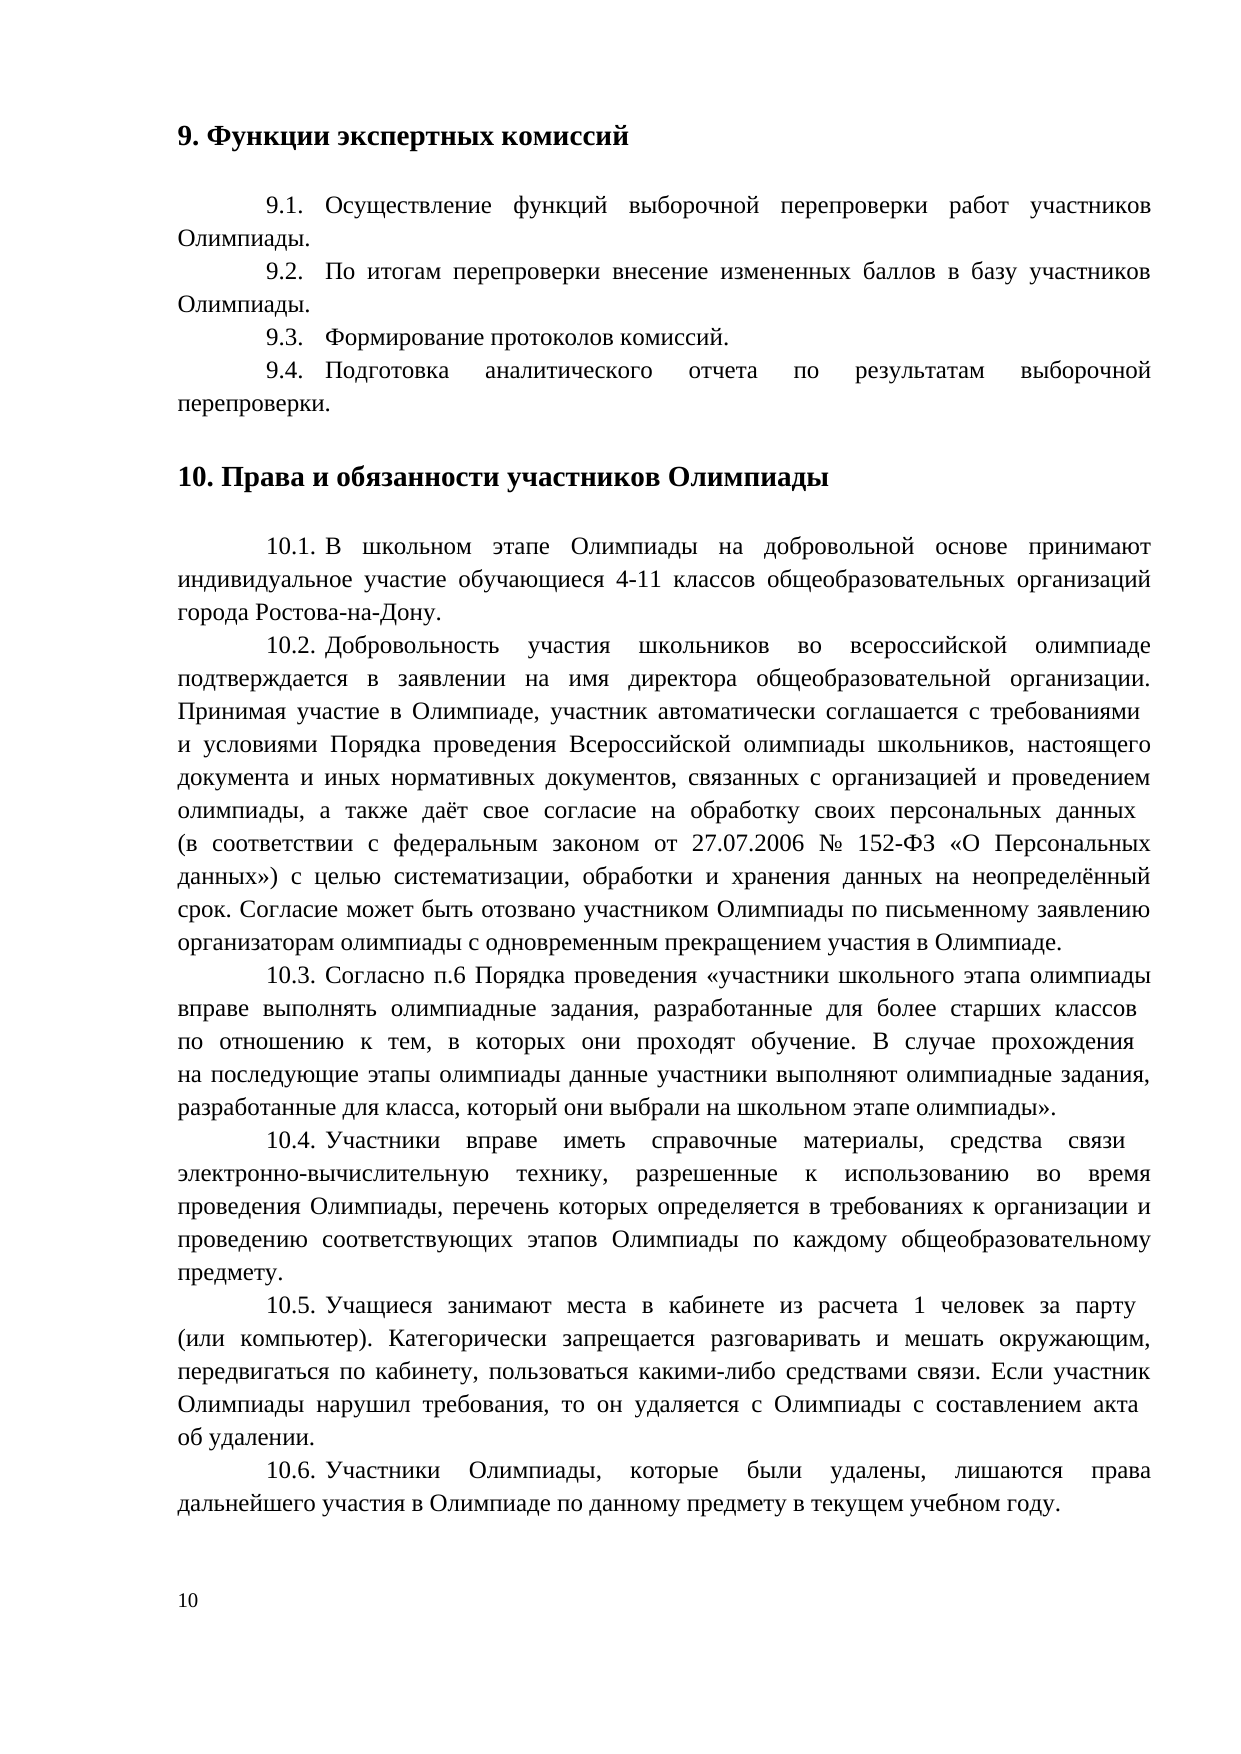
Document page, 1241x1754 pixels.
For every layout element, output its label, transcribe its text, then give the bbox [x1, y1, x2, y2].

text 10. Права и обязанности участников Олимпиады [177, 459, 1152, 493]
text 10.6. Участники Олимпиады, которые были удалены, лишаются права дальнейшего участия в Олимпиаде по данному предмету в текущем учебном году. [177, 1456, 1152, 1517]
text 10.4. Участники вправе иметь справочные материалы, средства связи электронно-вычислительную технику, разрешенные к использованию во время проведения Олимпиады, перечень которых определяется в требованиях к организации и проведению соответствующих этапов Олимпиады по каждому общеобразовательному предмету. [177, 1125, 1152, 1286]
text 9.4. Подготовка аналитического отчета по результатам выборочной перепроверки. [177, 355, 1152, 417]
text 10.2. Добровольность участия школьников во всероссийской олимпиаде подтверждается в заявлении на имя директора общеобразовательной организации. Принимая участие в Олимпиаде, участник автоматически соглашается с требованиями и условиями Порядка проведения Всероссийской олимпиады школьников, настоящего документа и иных нормативных документов, связанных с организацией и проведением олимпиады, а также даёт свое согласие на обработку своих персональных данных (в соответствии с федеральным законом от 27.07.2006 № 152-ФЗ «О Персональных данных») с целью систематизации, обработки и хранения данных на неопределённый срок. Согласие может быть отозвано участником Олимпиады по письменному заявлению организаторам олимпиады с одновременным прекращением участия в Олимпиаде. [177, 630, 1152, 956]
text 9. Функции экспертных комиссий [177, 118, 1152, 152]
text 9.2. По итогам перепроверки внесение измененных баллов в базу участников Олимпиады. [177, 256, 1152, 317]
text 10.5. Учащиеся занимают места в кабинете из расчета 1 человек за парту (или компьютер). Категорически запрещается разговаривать и мешать окружающим, передвигаться по кабинету, пользоваться какими-либо средствами связи. Если участник Олимпиады нарушил требования, то он удаляется с Олимпиады с составлением акта об удалении. [177, 1290, 1152, 1451]
text 9.1. Осуществление функций выборочной перепроверки работ участников Олимпиады. [177, 190, 1152, 251]
text 10.3. Согласно п.6 Порядка проведения «участники школьного этапа олимпиады вправе выполнять олимпиадные задания, разработанные для более старших классов по отношению к тем, в которых они проходят обучение. В случае прохождения на последующие этапы олимпиады данные участники выполняют олимпиадные задания, разработанные для класса, который они выбрали на школьном этапе олимпиады». [177, 960, 1152, 1121]
text 10.1. В школьном этапе Олимпиады на добровольной основе принимают индивидуальное участие обучающиеся 4-11 классов общеобразовательных организаций города Ростова-на-Дону. [177, 531, 1152, 626]
text 9.3. Формирование протоколов комиссий. [177, 322, 1152, 351]
